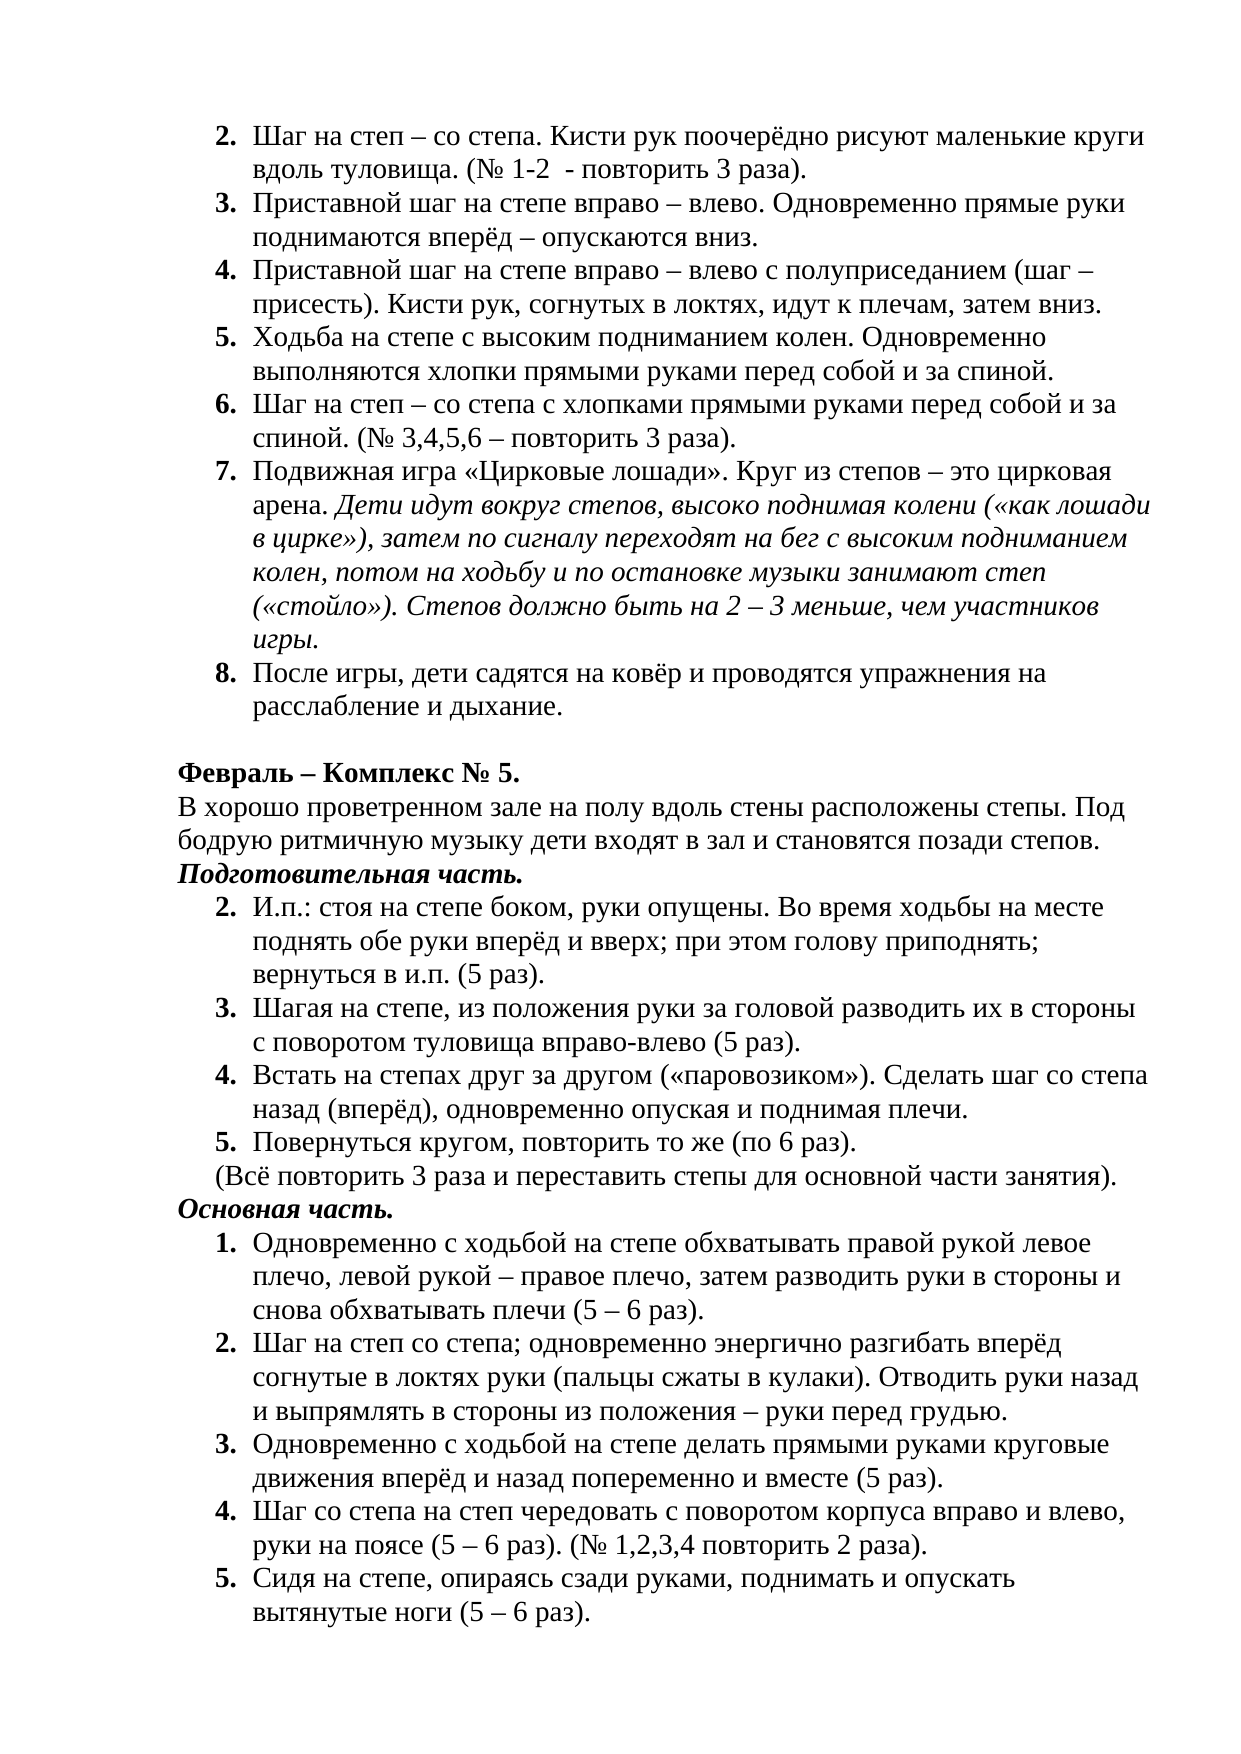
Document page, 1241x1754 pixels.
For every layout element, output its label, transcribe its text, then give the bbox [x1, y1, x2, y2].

text (Всё повторить 3 раза и переставить степы для основной части занятия). [215, 1158, 1152, 1191]
list Одновременно с ходьбой на степе делать прямыми руками круговые движения вперёд и назад попеременно и вместе (5 раз). [215, 1426, 1152, 1493]
list Сидя на степе, опираясь сзади руками, поднимать и опускать вытянутые ноги (5 – 6 раз). [215, 1560, 1152, 1627]
list Шаг на степ со степа; одновременно энергично разгибать вперёд согнутые в локтях руки (пальцы сжаты в кулаки). Отводить руки назад и выпрямлять в стороны из положения – руки перед грудью. [215, 1326, 1152, 1426]
list Ходьба на степе с высоким подниманием колен. Одновременно выполняются хлопки прямыми руками перед собой и за спиной. [215, 319, 1152, 386]
list И.п.: стоя на степе боком, руки опущены. Во время ходьбы на месте поднять обе руки вперёд и вверх; при этом голову приподнять; вернуться в и.п. (5 раз). [215, 889, 1152, 990]
list Шаг на степ – со степа. Кисти рук поочерёдно рисуют маленькие круги вдоль туловища. (№ 1-2 - повторить 3 раза). [215, 118, 1152, 185]
list Шаг со степа на степ чередовать с поворотом корпуса вправо и влево, руки на поясе (5 – 6 раз). (№ 1,2,3,4 повторить 2 раза). [215, 1493, 1152, 1560]
list Одновременно с ходьбой на степе обхватывать правой рукой левое плечо, левой рукой – правое плечо, затем разводить руки в стороны и снова обхватывать плечи (5 – 6 раз). [215, 1225, 1152, 1326]
list Шаг на степ – со степа с хлопками прямыми руками перед собой и за спиной. (№ 3,4,5,6 – повторить 3 раза). [215, 386, 1152, 453]
list Приставной шаг на степе вправо – влево с полуприседанием (шаг – присесть). Кисти рук, согнутых в локтях, идут к плечам, затем вниз. [215, 252, 1152, 319]
list Повернуться кругом, повторить то же (по 6 раз). [215, 1124, 1152, 1158]
list Подвижная игра «Цирковые лошади». Круг из степов – это цирковая арена. Дети идут вокруг степов, высоко поднимая колени («как лошади в цирке»), затем по сигналу переходят на бег с высоким подниманием колен, потом на ходьбу и по остановке музыки занимают степ («стойло»). Степов должно быть на 2 – 3 меньше, чем участников игры. [215, 453, 1152, 655]
text Основная часть. [177, 1191, 1152, 1225]
text Февраль – Комплекс № 5. [177, 755, 1152, 789]
list Встать на степах друг за другом («паровозиком»). Сделать шаг со степа назад (вперёд), одновременно опуская и поднимая плечи. [215, 1057, 1152, 1124]
list После игры, дети садятся на ковёр и проводятся упражнения на расслабление и дыхание. [215, 655, 1152, 722]
list Приставной шаг на степе вправо – влево. Одновременно прямые руки поднимаются вперёд – опускаются вниз. [215, 185, 1152, 252]
text В хорошо проветренном зале на полу вдоль стены расположены степы. Под бодрую ритмичную музыку дети входят в зал и становятся позади степов. [177, 789, 1152, 856]
list Шагая на степе, из положения руки за головой разводить их в стороны с поворотом туловища вправо-влево (5 раз). [215, 990, 1152, 1057]
text Подготовительная часть. [177, 856, 1152, 889]
